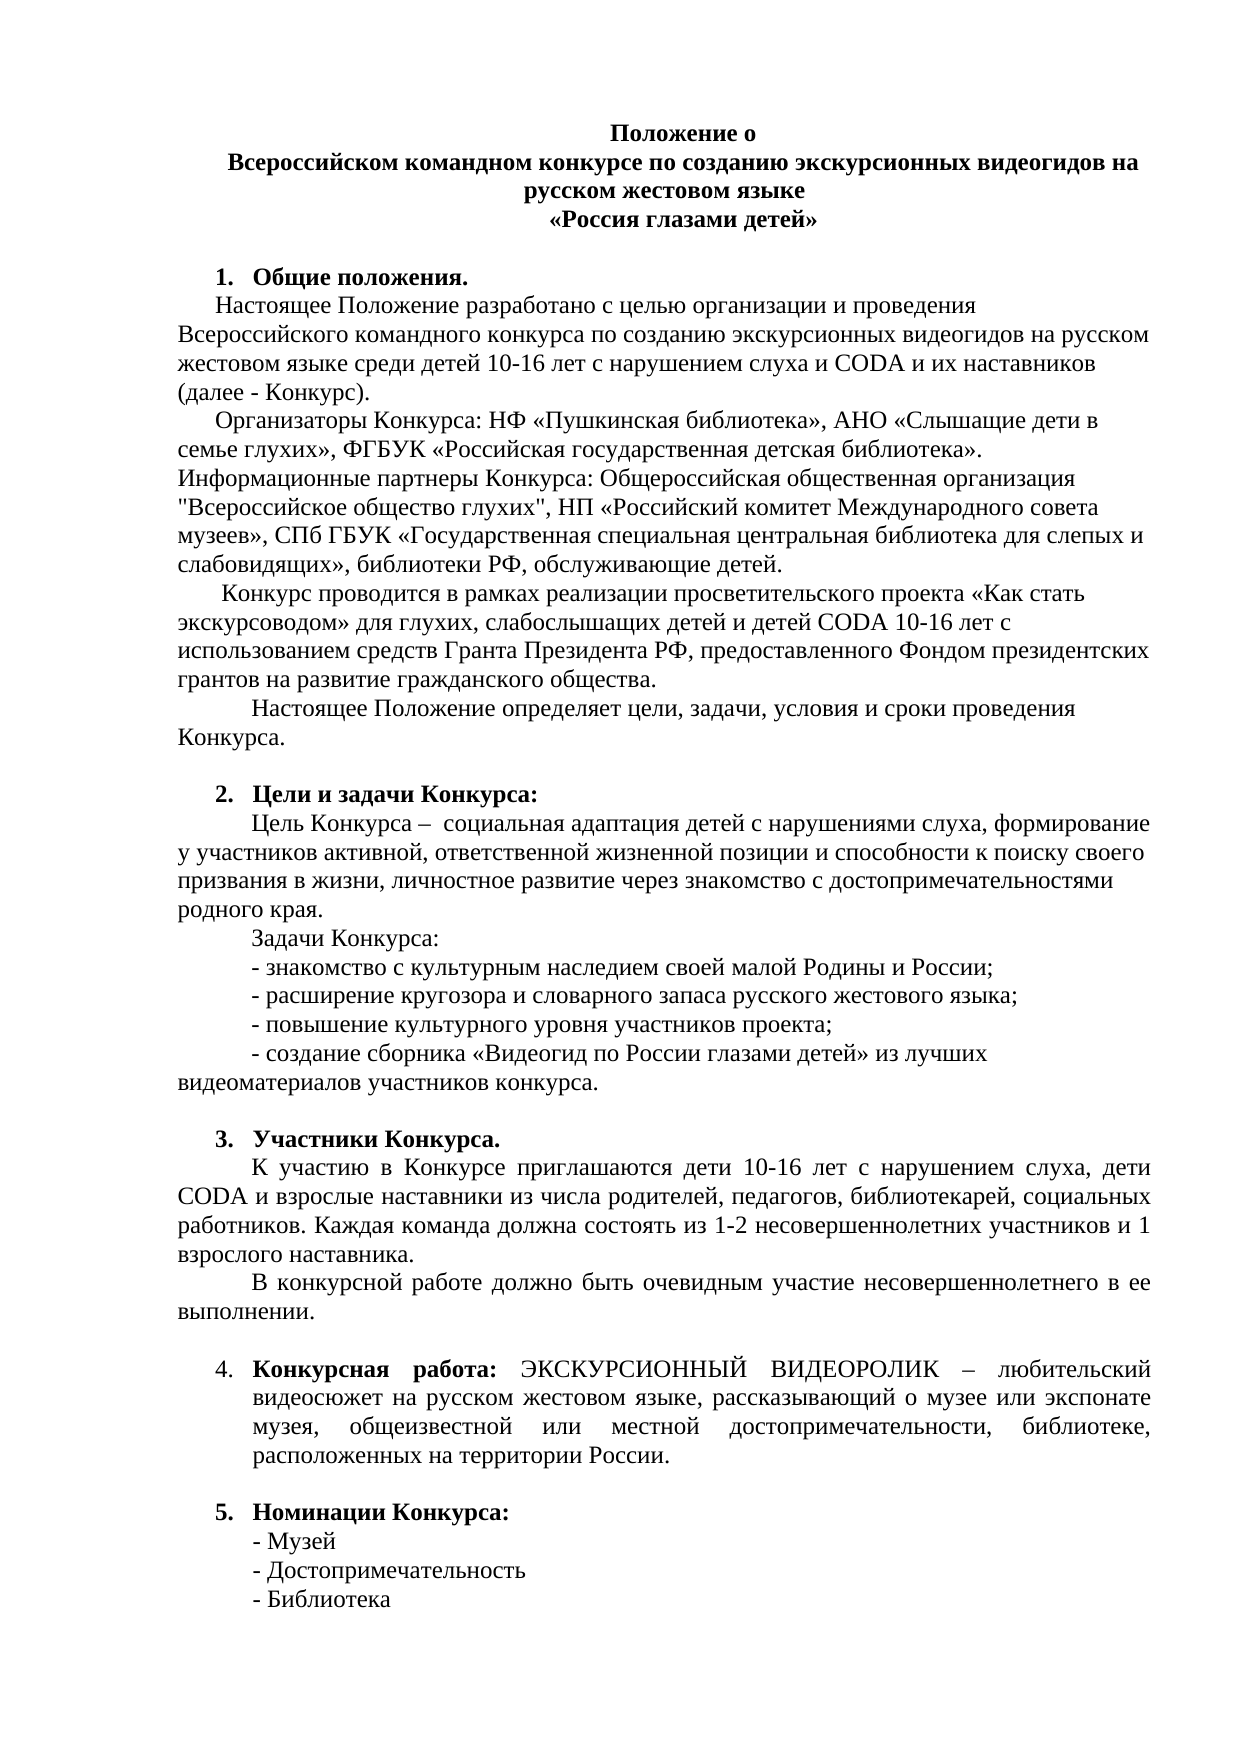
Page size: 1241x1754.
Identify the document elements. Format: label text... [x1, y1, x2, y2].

list Цели и задачи Конкурса: [215, 779, 1152, 808]
list - Достопримечательность [252, 1555, 1152, 1584]
list Участники Конкурса. [215, 1124, 1152, 1152]
text - создание сборника «Видеогид по России глазами детей» из лучших видеоматериалов участников конкурса. [177, 1038, 1152, 1096]
text «Россия глазами детей» [177, 204, 1152, 233]
text Настоящее Положение определяет цели, задачи, условия и сроки проведения Конкурса. [177, 693, 1152, 751]
list Конкурсная работа: ЭКСКУРСИОННЫЙ ВИДЕОРОЛИК – любительский видеосюжет на русском жестовом языке, рассказывающий о музее или экспонате музея, общеизвестной или местной достопримечательности, библиотеке, расположенных на территории России. [215, 1354, 1152, 1469]
text Настоящее Положение разработано с целью организации и проведения Всероссийского командного конкурса по созданию экскурсионных видеогидов на русском жестовом языке среди детей 10-16 лет с нарушением слуха и CODA и их наставников (далее - Конкурс). [177, 291, 1152, 406]
text Организаторы Конкурса: НФ «Пушкинская библиотека», АНО «Слышащие дети в семье глухих», ФГБУК «Российская государственная детская библиотека». Информационные партнеры Конкурса: Общероссийская общественная организация "Всероссийское общество глухих", НП «Российский комитет Международного совета музеев», СПб ГБУК «Государственная специальная центральная библиотека для слепых и слабовидящих», библиотеки РФ, обслуживающие детей. [177, 406, 1152, 578]
text Задачи Конкурса: [177, 923, 1152, 952]
text - повышение культурного уровня участников проекта; [177, 1009, 1152, 1038]
text Конкурс проводится в рамках реализации просветительского проекта «Как стать экскурсоводом» для глухих, слабослышащих детей и детей CODA 10-16 лет с использованием средств Гранта Президента РФ, предоставленного Фондом президентских грантов на развитие гражданского общества. [177, 578, 1152, 693]
list - Библиотека [252, 1584, 1152, 1612]
text К участию в Конкурсе приглашаются дети 10-16 лет с нарушением слуха, дети CODA и взрослые наставники из числа родителей, педагогов, библиотекарей, социальных работников. Каждая команда должна состоять из 1-2 несовершеннолетних участников и 1 взрослого наставника. [177, 1152, 1152, 1267]
text Положение о [177, 118, 1152, 147]
text Всероссийском командном конкурсе по созданию экскурсионных видеогидов на русском жестовом языке [177, 147, 1152, 204]
text Цель Конкурса – социальная адаптация детей с нарушениями слуха, формирование у участников активной, ответственной жизненной позиции и способности к поиску своего призвания в жизни, личностное развитие через знакомство с достопримечательностями родного края. [177, 808, 1152, 923]
text - расширение кругозора и словарного запаса русского жестового языка; [177, 981, 1152, 1009]
text В конкурсной работе должно быть очевидным участие несовершеннолетнего в ее выполнении. [177, 1267, 1152, 1325]
list Общие положения. [215, 262, 1152, 291]
list Номинации Конкурса: [215, 1497, 1152, 1526]
list - Музей [252, 1526, 1152, 1555]
text - знакомство с культурным наследием своей малой Родины и России; [177, 952, 1152, 981]
